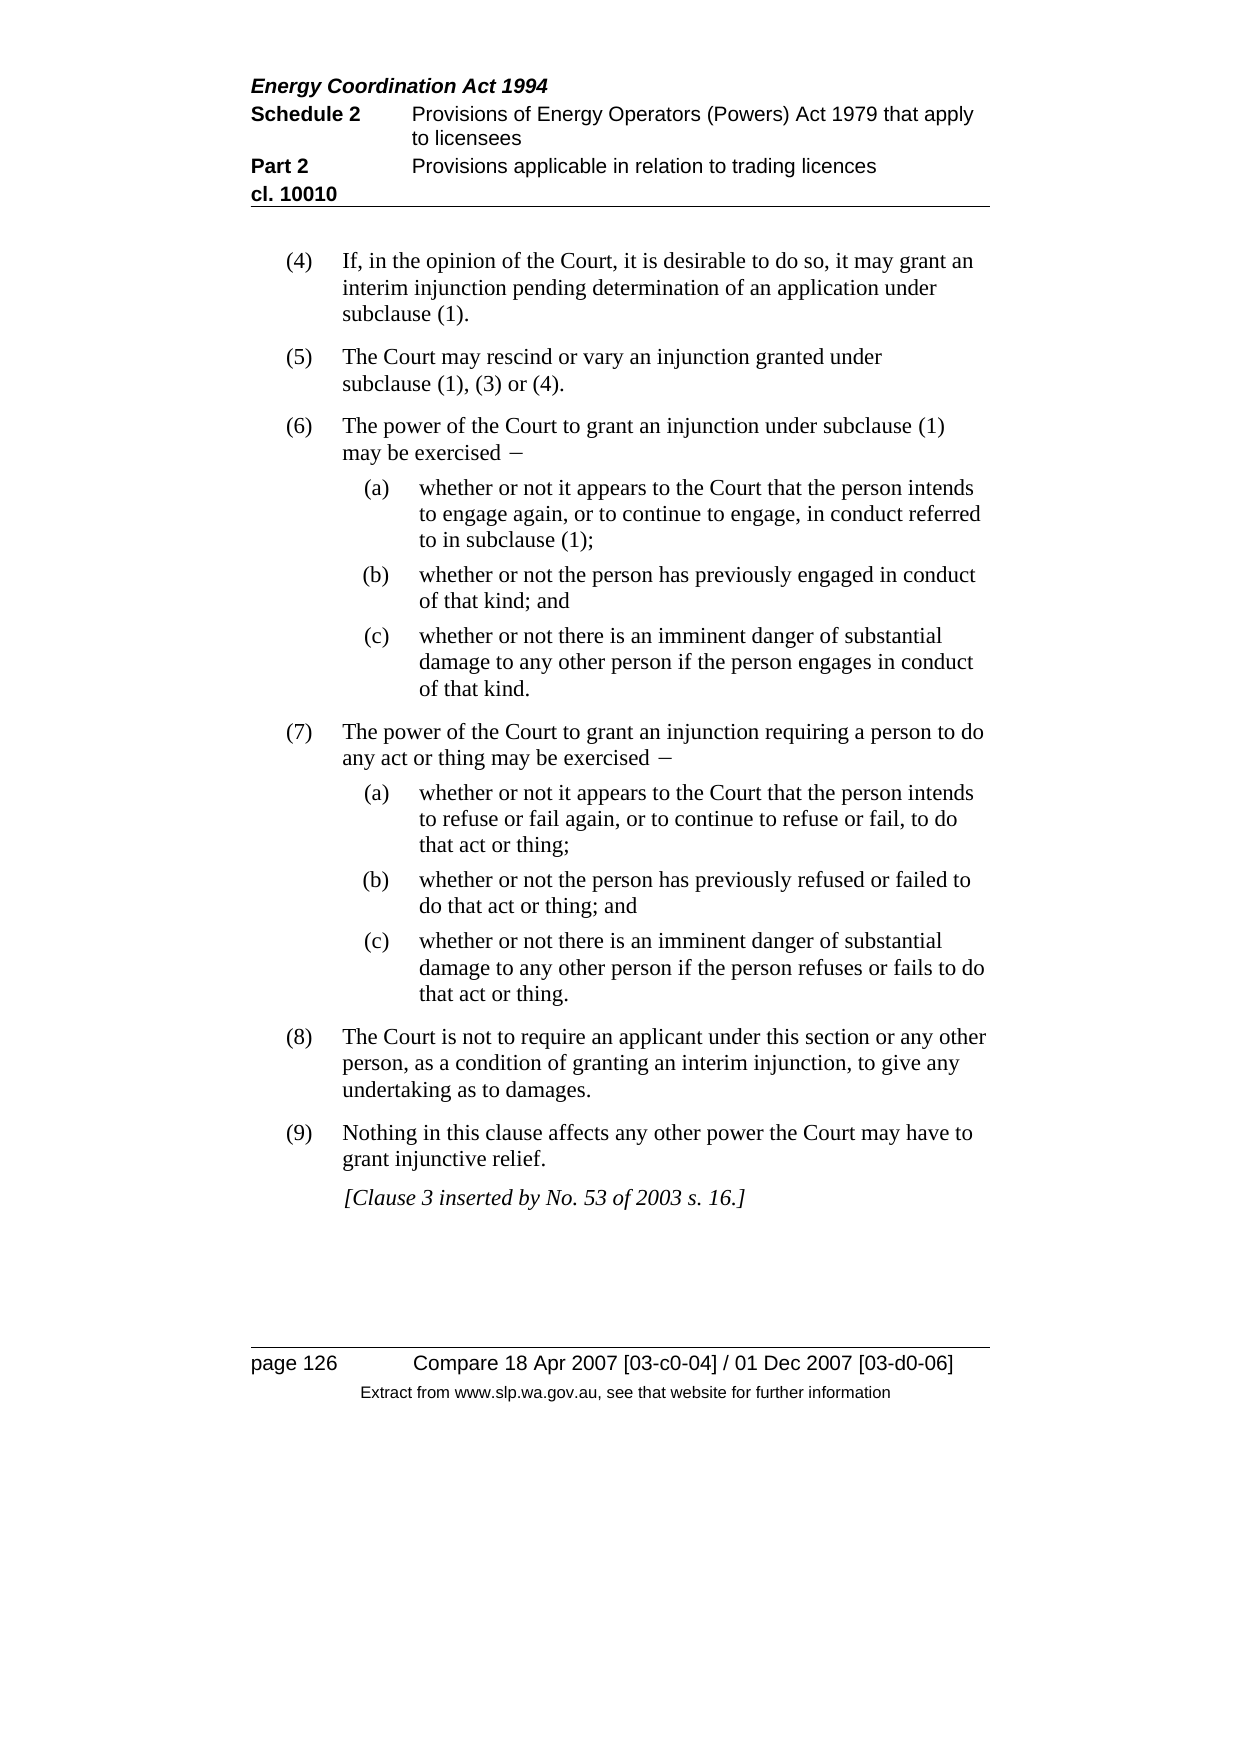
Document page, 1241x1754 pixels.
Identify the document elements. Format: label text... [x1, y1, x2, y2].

text (5) The Court may rescind or vary an injunction granted under subclause (1), (3) or (4). [251, 343, 990, 396]
text (c) whether or not there is an imminent danger of substantial damage to any other person if the person engages in conduct of that kind. [251, 622, 990, 701]
text (c) whether or not there is an imminent danger of substantial damage to any other person if the person refuses or fails to do that act or thing. [251, 927, 990, 1006]
text (a) whether or not it appears to the Court that the person intends to engage again, or to continue to engage, in conduct referred to in subclause (1); [251, 474, 990, 553]
text (a) whether or not it appears to the Court that the person intends to refuse or fail again, or to continue to refuse or fail, to do that act or thing; [251, 779, 990, 858]
text (8) The Court is not to require an applicant under this section or any other person, as a condition of granting an interim injunction, to give any undertaking as to damages. [251, 1023, 990, 1102]
text [Clause 3 inserted by No. 53 of 2003 s. 16.] [251, 1184, 990, 1210]
text (b) whether or not the person has previously refused or failed to do that act or thing; and [251, 866, 990, 919]
text (b) whether or not the person has previously engaged in conduct of that kind; and [251, 561, 990, 614]
text (9) Nothing in this clause affects any other power the Court may have to grant injunctive relief. [251, 1119, 990, 1171]
text (6) The power of the Court to grant an injunction under subclause (1) may be exercised [251, 413, 990, 465]
text (4) If, in the opinion of the Court, it is desirable to do so, it may grant an interim injunction pending determination of an application under subclause (1). [251, 247, 990, 327]
text (7) The power of the Court to grant an injunction requiring a person to do any act or thing may be exercised [251, 718, 990, 771]
